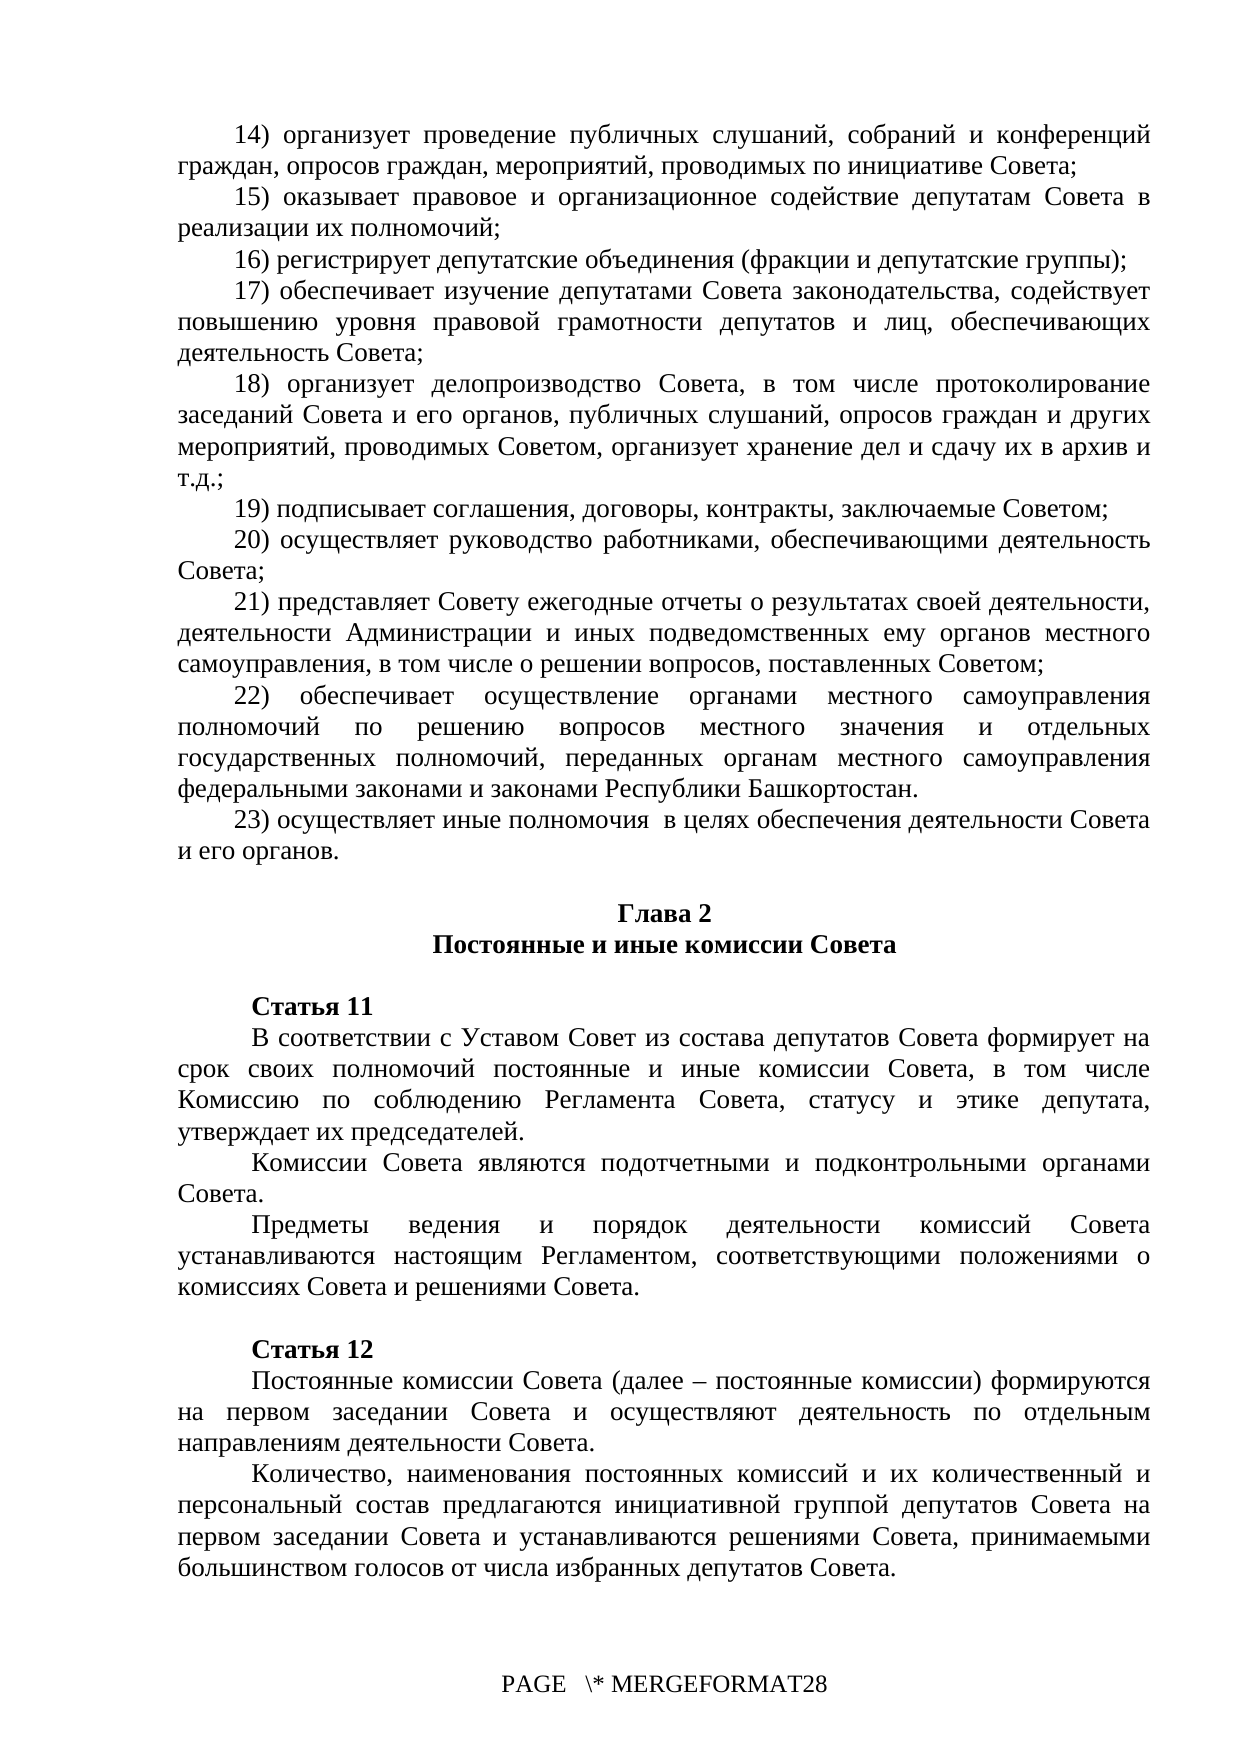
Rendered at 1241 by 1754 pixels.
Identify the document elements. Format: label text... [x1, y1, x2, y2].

text 14) организует проведение публичных слушаний, собраний и конференций граждан, опросов граждан, мероприятий, проводимых по инициативе Совета; [177, 118, 1152, 180]
text Предметы ведения и порядок деятельности комиссий Совета устанавливаются настоящим Регламентом, соответствующими положениями о комиссиях Совета и решениями Совета. [177, 1208, 1152, 1302]
text Комиссии Совета являются подотчетными и подконтрольными органами Совета. [177, 1146, 1152, 1208]
text Статья 11 [177, 990, 1152, 1021]
text Глава 2 [177, 897, 1152, 928]
text 22) обеспечивает осуществление органами местного самоуправления полномочий по решению вопросов местного значения и отдельных государственных полномочий, переданных органам местного самоуправления федеральными законами и законами Республики Башкортостан. [177, 679, 1152, 803]
text 17) обеспечивает изучение депутатами Совета законодательства, содействует повышению уровня правовой грамотности депутатов и лиц, обеспечивающих деятельность Совета; [177, 274, 1152, 367]
text Постоянные и иные комиссии Совета [177, 928, 1152, 959]
text 23) осуществляет иные полномочия в целях обеспечения деятельности Совета и его органов. [177, 803, 1152, 866]
text Постоянные комиссии Совета (далее – постоянные комиссии) формируются на первом заседании Совета и осуществляют деятельность по отдельным направлениям деятельности Совета. [177, 1364, 1152, 1457]
text 19) подписывает соглашения, договоры, контракты, заключаемые Советом; [177, 492, 1152, 523]
text Количество, наименования постоянных комиссий и их количественный и персональный состав предлагаются инициативной группой депутатов Совета на первом заседании Совета и устанавливаются решениями Совета, принимаемыми большинством голосов от числа избранных депутатов Совета. [177, 1457, 1152, 1582]
text 15) оказывает правовое и организационное содействие депутатам Совета в реализации их полномочий; [177, 180, 1152, 243]
text В соответствии с Уставом Совет из состава депутатов Совета формирует на срок своих полномочий постоянные и иные комиссии Совета, в том числе Комиссию по соблюдению Регламента Совета, статусу и этике депутата, утверждает их председателей. [177, 1021, 1152, 1146]
text 20) осуществляет руководство работниками, обеспечивающими деятельность Совета; [177, 523, 1152, 585]
text 21) представляет Совету ежегодные отчеты о результатах своей деятельности, деятельности Администрации и иных подведомственных ему органов местного самоуправления, в том числе о решении вопросов, поставленных Советом; [177, 585, 1152, 679]
text 18) организует делопроизводство Совета, в том числе протоколирование заседаний Совета и его органов, публичных слушаний, опросов граждан и других мероприятий, проводимых Советом, организует хранение дел и сдачу их в архив и т.д.; [177, 367, 1152, 492]
text 16) регистрирует депутатские объединения (фракции и депутатские группы); [177, 243, 1152, 274]
text Статья 12 [177, 1333, 1152, 1364]
